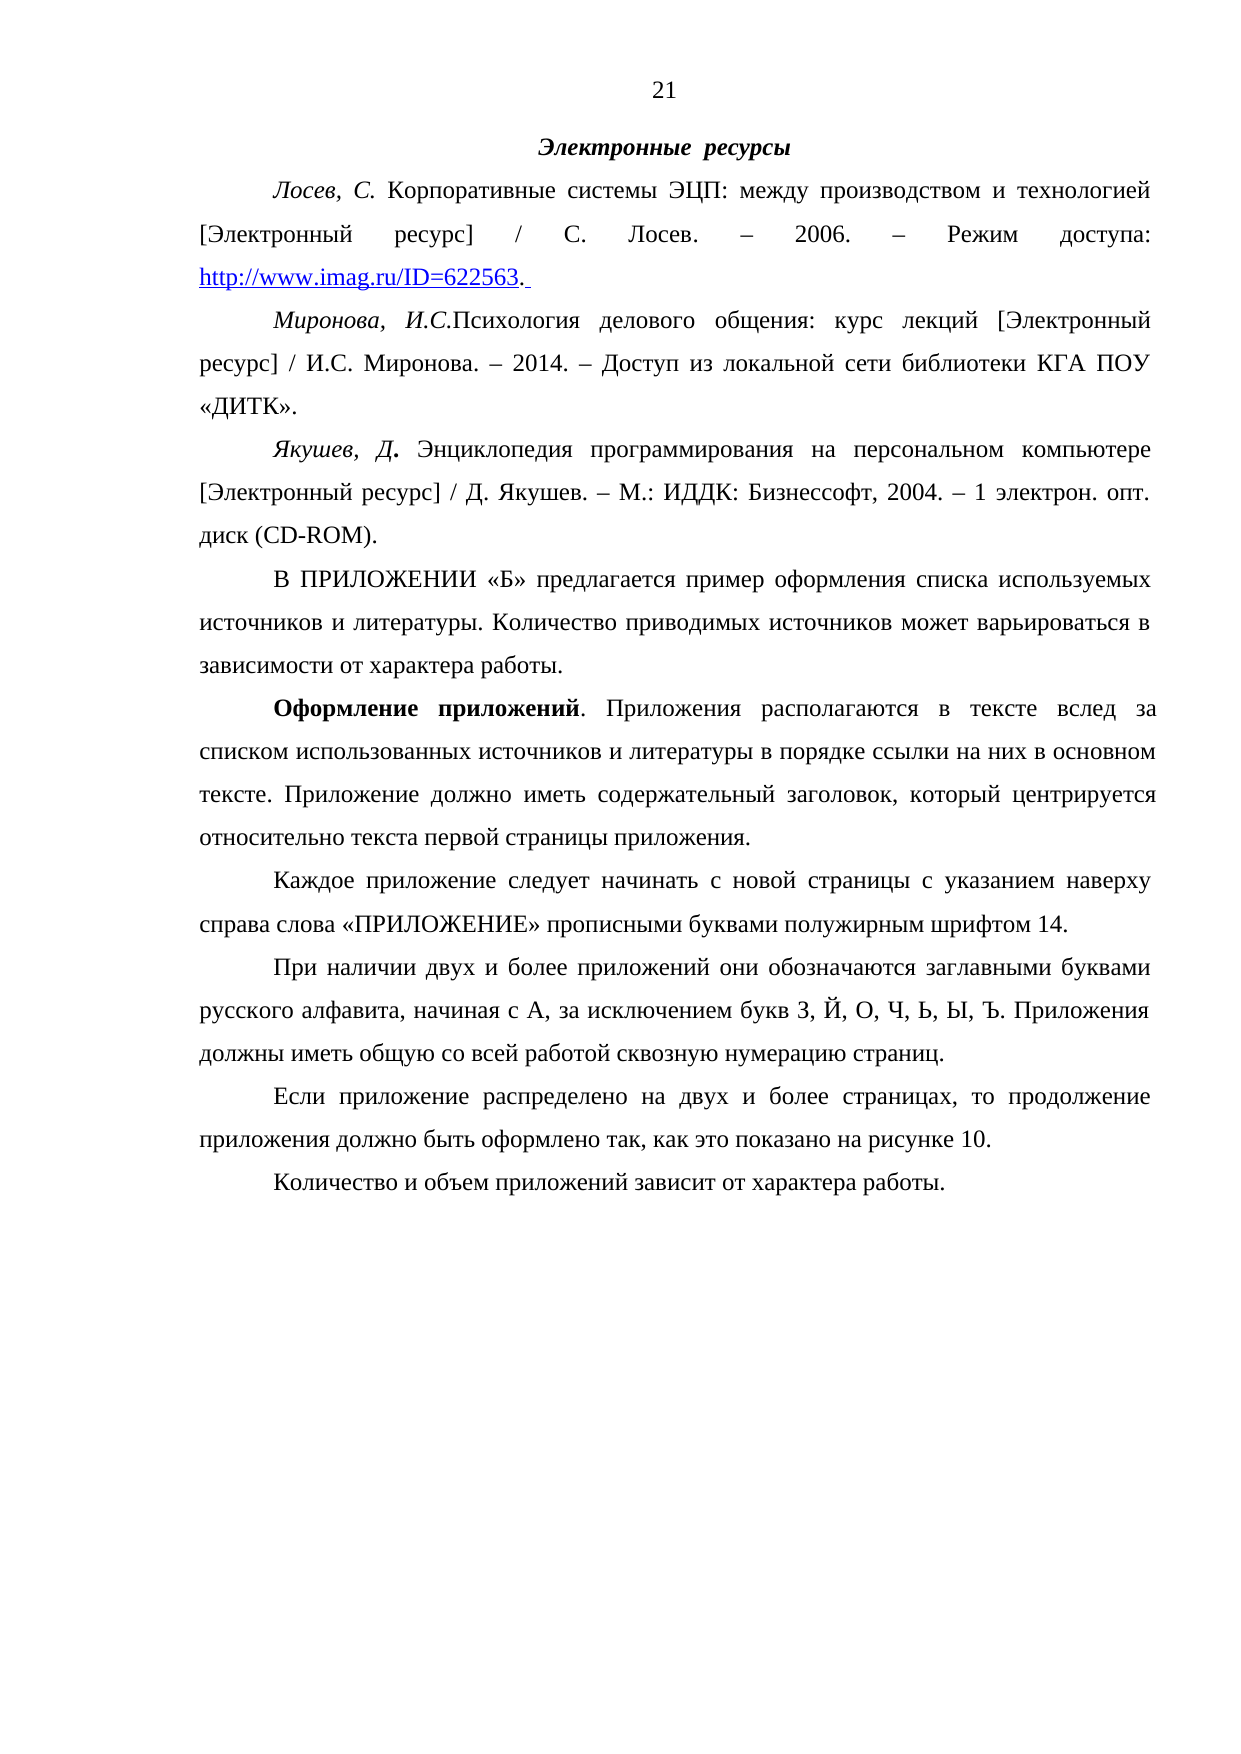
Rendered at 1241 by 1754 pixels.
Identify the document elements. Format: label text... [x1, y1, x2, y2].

text Якушев, Д. Энциклопедия программирования на персональном компьютере [Электронный ресурс] / Д. Якушев. – М.: ИДДК: Бизнессофт, 2004. – 1 электрон. опт. диск (CD-ROM). [199, 434, 1152, 549]
text Если приложение распределено на двух и более страницах, то продолжение приложения должно быть оформлено так, как это показано на рисунке 10. [199, 1081, 1152, 1153]
text В ПРИЛОЖЕНИИ «Б» предлагается пример оформления списка используемых источников и литературы. Количество приводимых источников может варьироваться в зависимости от характера работы. [199, 564, 1152, 679]
text Лосев, С. Корпоративные системы ЭЦП: между производством и технологией [Электронный ресурс] / С. Лосев. – 2006. – Режим доступа: http://www.imag.ru/ID=622563. [199, 176, 1152, 291]
text Электронные ресурсы [177, 132, 1152, 161]
text Миронова, И.С.Психология делового общения: курс лекций [Электронный ресурс] / И.С. Миронова. – 2014. – Доступ из локальной сети библиотеки КГА ПОУ «ДИТК». [199, 305, 1152, 420]
text При наличии двух и более приложений они обозначаются заглавными буквами русского алфавита, начиная с А, за исключением букв З, Й, О, Ч, Ь, Ы, Ъ. Приложения должны иметь общую со всей работой сквозную нумерацию страниц. [199, 952, 1152, 1067]
text Каждое приложение следует начинать с новой страницы с указанием наверху справа слова «ПРИЛОЖЕНИЕ» прописными буквами полужирным шрифтом 14. [199, 866, 1152, 937]
text Количество и объем приложений зависит от характера работы. [199, 1167, 1152, 1196]
text Оформление приложений. Приложения располагаются в тексте вслед за списком использованных источников и литературы в порядке ссылки на них в основном тексте. Приложение должно иметь содержательный заголовок, который центрируется относительно текста первой страницы приложения. [199, 693, 1157, 851]
